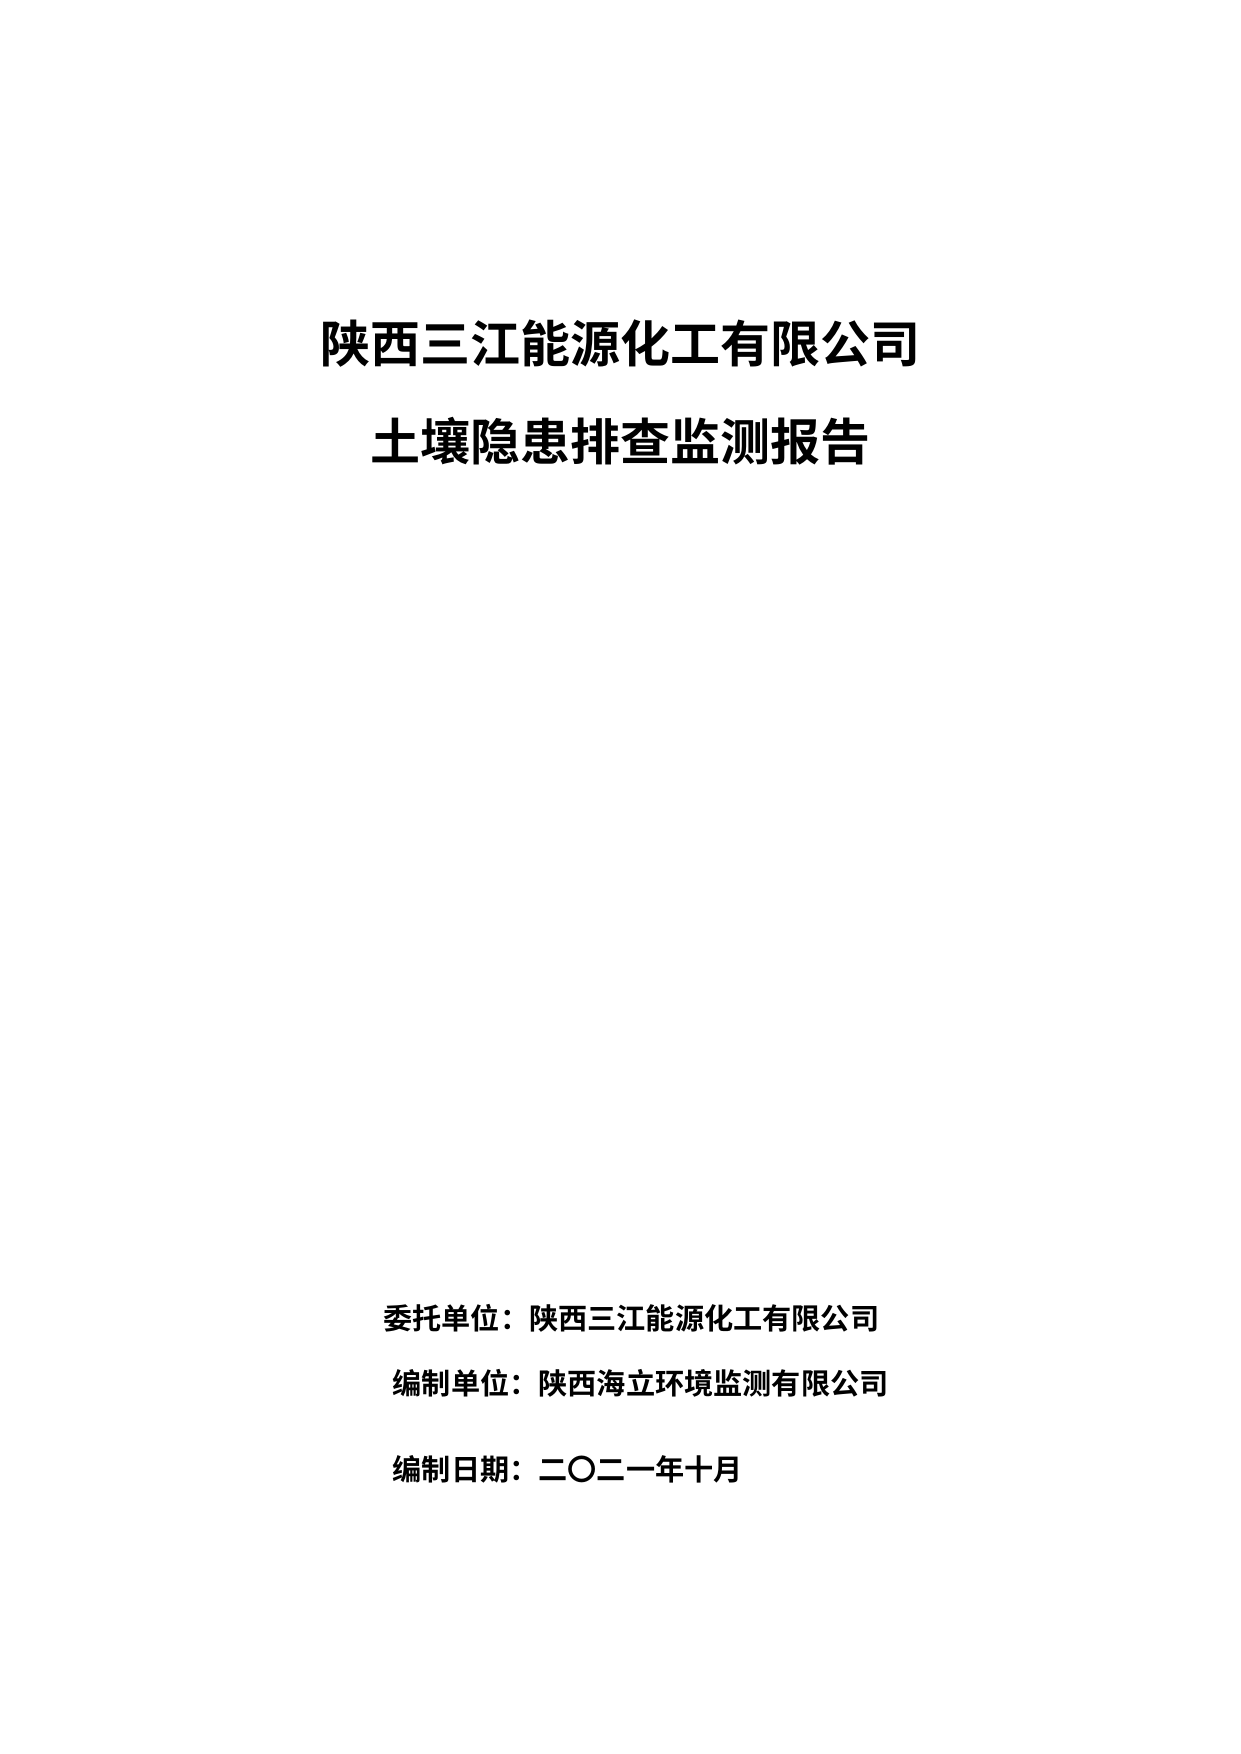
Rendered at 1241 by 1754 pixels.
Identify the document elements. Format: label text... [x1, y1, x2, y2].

text 土壤隐患排查监测报告 [187, 389, 1053, 487]
text 编制单位：陕西海立环境监测有限公司 [187, 1349, 1053, 1414]
text 陕西三江能源化工有限公司 [187, 292, 1053, 389]
text 编制日期：二〇二一年十月 [187, 1435, 1053, 1500]
text 委托单位：陕西三江能源化工有限公司 [187, 1284, 1053, 1349]
